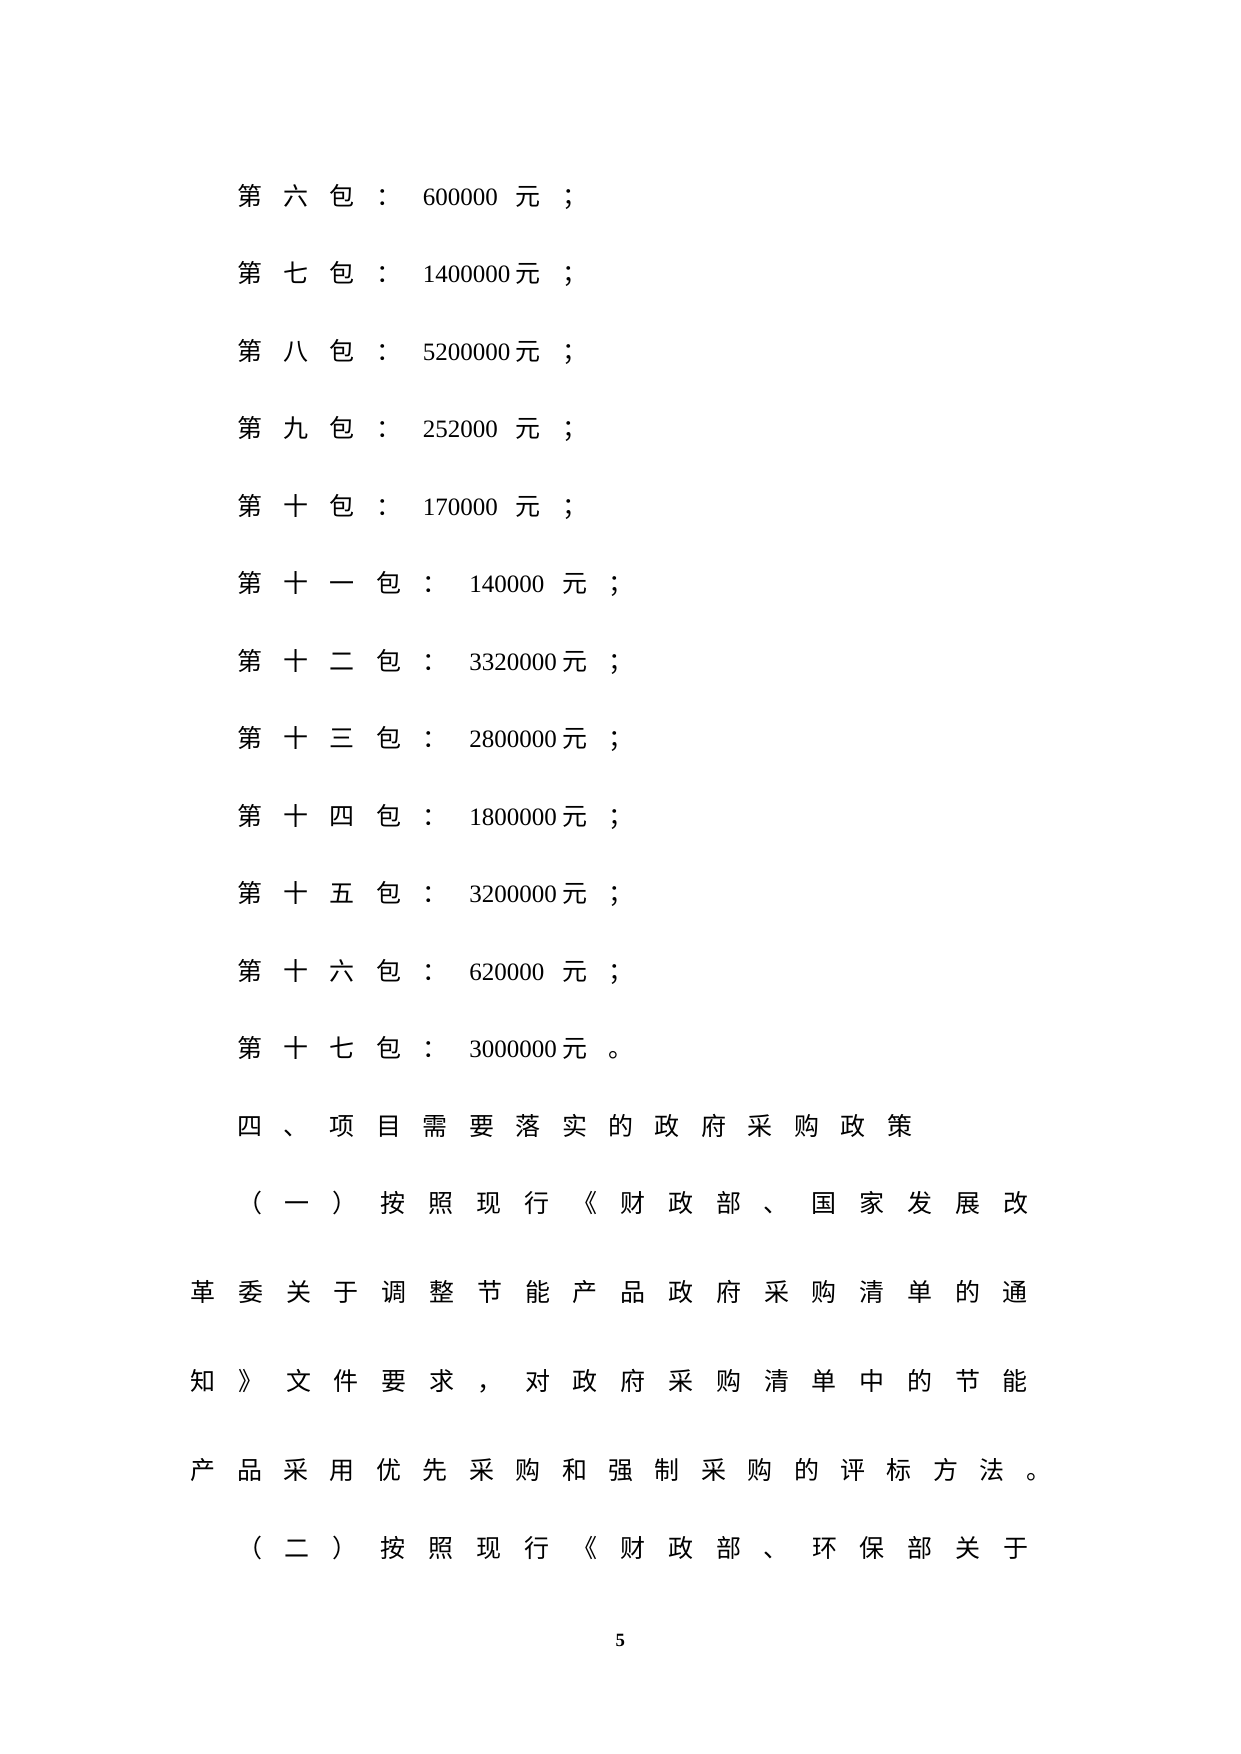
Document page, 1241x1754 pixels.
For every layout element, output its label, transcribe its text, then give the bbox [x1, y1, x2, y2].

text 第七包：1400000元； [190, 242, 1050, 301]
text （一）按照现行《财政部、国家发展改革委关于调整节能产品政府采购清单的通知》文件要求，对政府采购清单中的节能产品采用优先采购和强制采购的评标方法。 [190, 1172, 1050, 1498]
text 第十七包：3000000元。 [190, 1017, 1050, 1076]
text 第十包：170000元； [190, 474, 1050, 534]
text 第十五包：3200000元； [190, 862, 1050, 921]
text 第十六包：620000元； [190, 939, 1050, 999]
text 第八包：5200000元； [190, 319, 1050, 379]
text 四、项目需要落实的政府采购政策 [190, 1094, 1050, 1154]
text 第九包：252000元； [190, 397, 1050, 456]
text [190, 1517, 1050, 1576]
text 第六包：600000元； [190, 164, 1050, 224]
text 第十三包：2800000元； [190, 707, 1050, 766]
text 第十四包：1800000元； [190, 784, 1050, 844]
text 第十一包：140000元； [190, 552, 1050, 611]
text 第十二包：3320000元； [190, 629, 1050, 689]
